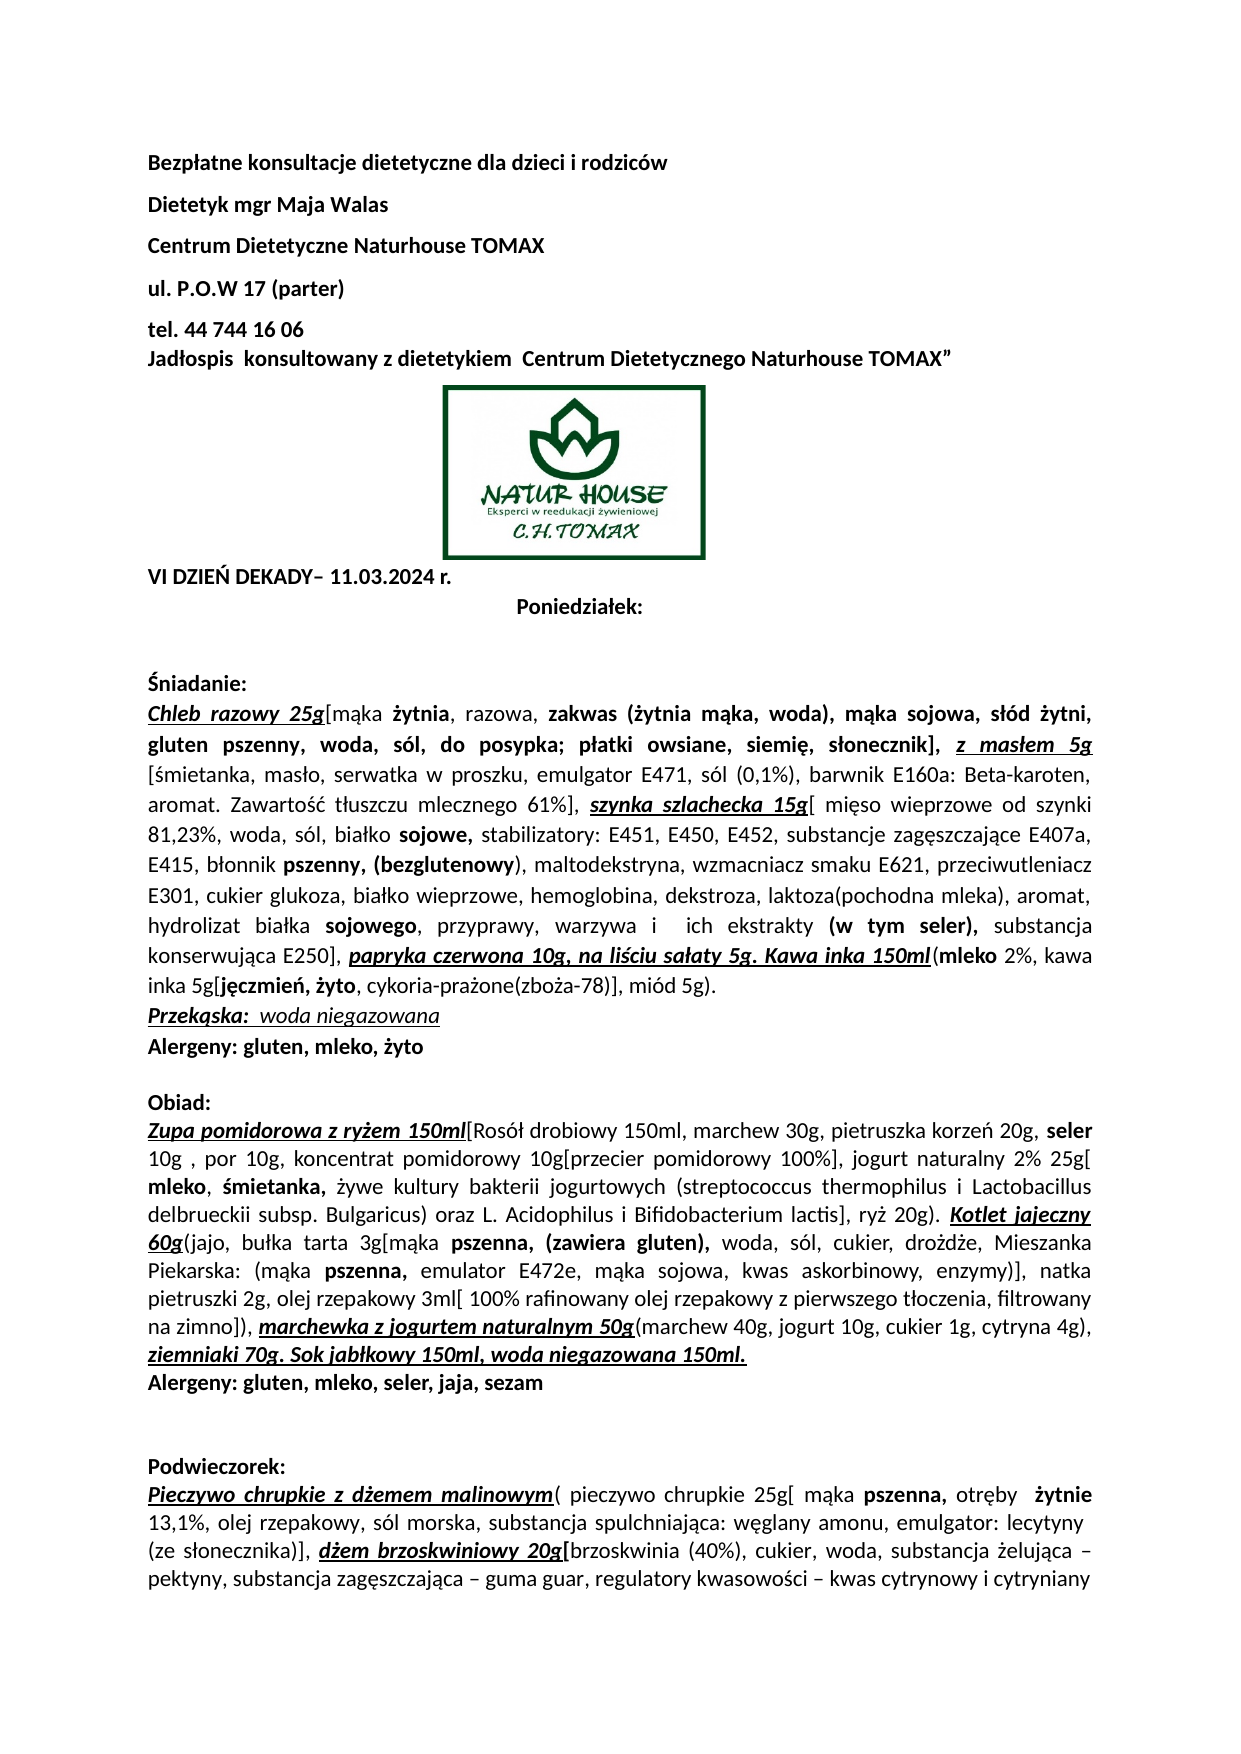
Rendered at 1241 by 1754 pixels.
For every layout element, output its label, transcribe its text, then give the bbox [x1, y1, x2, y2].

text VI DZIEŃ DEKADY– 11.03.2024 r. [148, 562, 1092, 590]
picture [442, 385, 706, 560]
text Alergeny: gluten, mleko, żyto [148, 1032, 1092, 1060]
text Bezpłatne konsultacje dietetyczne dla dzieci i rodziców [148, 148, 1092, 176]
text Obiad: [148, 1088, 1092, 1116]
text ul. P.O.W 17 (parter) [148, 274, 1092, 302]
text Podwieczorek: [148, 1452, 1092, 1480]
text tel. 44 744 16 06 [148, 316, 1092, 344]
text Poniedziałek: [443, 592, 1092, 620]
text Alergeny: gluten, mleko, seler, jaja, sezam [148, 1368, 1092, 1396]
text Jadłospis konsultowany z dietetykiem Centrum Dietetycznego Naturhouse TOMAX” [148, 344, 1092, 372]
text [148, 1480, 1092, 1592]
text Śniadanie: [148, 669, 1092, 697]
text Centrum Dietetyczne Naturhouse TOMAX [148, 232, 1092, 260]
text Dietetyk mgr Maja Walas [148, 190, 1092, 218]
text Zupa pomidorowa z ryżem 150ml[Rosół drobiowy 150ml, marchew 30g, pietruszka korzeń 20g, seler 10g , por 10g, koncentrat pomidorowy 10g[przecier pomidorowy 100%], jogurt naturalny 2% 25g[ mleko, śmietanka, żywe kultury bakterii jogurtowych (streptococcus thermophilus i Lactobacillus delbrueckii subsp. Bulgaricus) oraz L. Acidophilus i Bifidobacterium lactis], ryż 20g). Kotlet jajeczny 60g(jajo, bułka tarta 3g[mąka pszenna, (zawiera gluten), woda, sól, cukier, drożdże, Mieszanka Piekarska: (mąka pszenna, emulator E472e, mąka sojowa, kwas askorbinowy, enzymy)], natka pietruszki 2g, olej rzepakowy 3ml[ 100% rafinowany olej rzepakowy z pierwszego tłoczenia, filtrowany na zimno]), marchewka z jogurtem naturalnym 50g(marchew 40g, jogurt 10g, cukier 1g, cytryna 4g), ziemniaki 70g. Sok jabłkowy 150ml, woda niegazowana 150ml. [148, 1116, 1092, 1368]
text Chleb razowy 25g[mąka żytnia, razowa, zakwas (żytnia mąka, woda), mąka sojowa, słód żytni, gluten pszenny, woda, sól, do posypka; płatki owsiane, siemię, słonecznik], z masłem 5g [śmietanka, masło, serwatka w proszku, emulgator E471, sól (0,1%), barwnik E160a: Beta-karoten, aromat. Zawartość tłuszczu mlecznego 61%], szynka szlachecka 15g[ mięso wieprzowe od szynki 81,23%, woda, sól, białko sojowe, stabilizatory: E451, E450, E452, substancje zagęszczające E407a, E415, błonnik pszenny, (bezglutenowy), maltodekstryna, wzmacniacz smaku E621, przeciwutleniacz E301, cukier glukoza, białko wieprzowe, hemoglobina, dekstroza, laktoza(pochodna mleka), aromat, hydrolizat białka sojowego, przyprawy, warzywa i ich ekstrakty (w tym seler), substancja konserwująca E250], papryka czerwona 10g, na liściu sałaty 5g. Kawa inka 150ml(mleko 2%, kawa inka 5g[jęczmień, żyto, cykoria-prażone(zboża-78)], miód 5g). [148, 699, 1092, 999]
text Przekąska: woda niegazowana [148, 1002, 1092, 1029]
